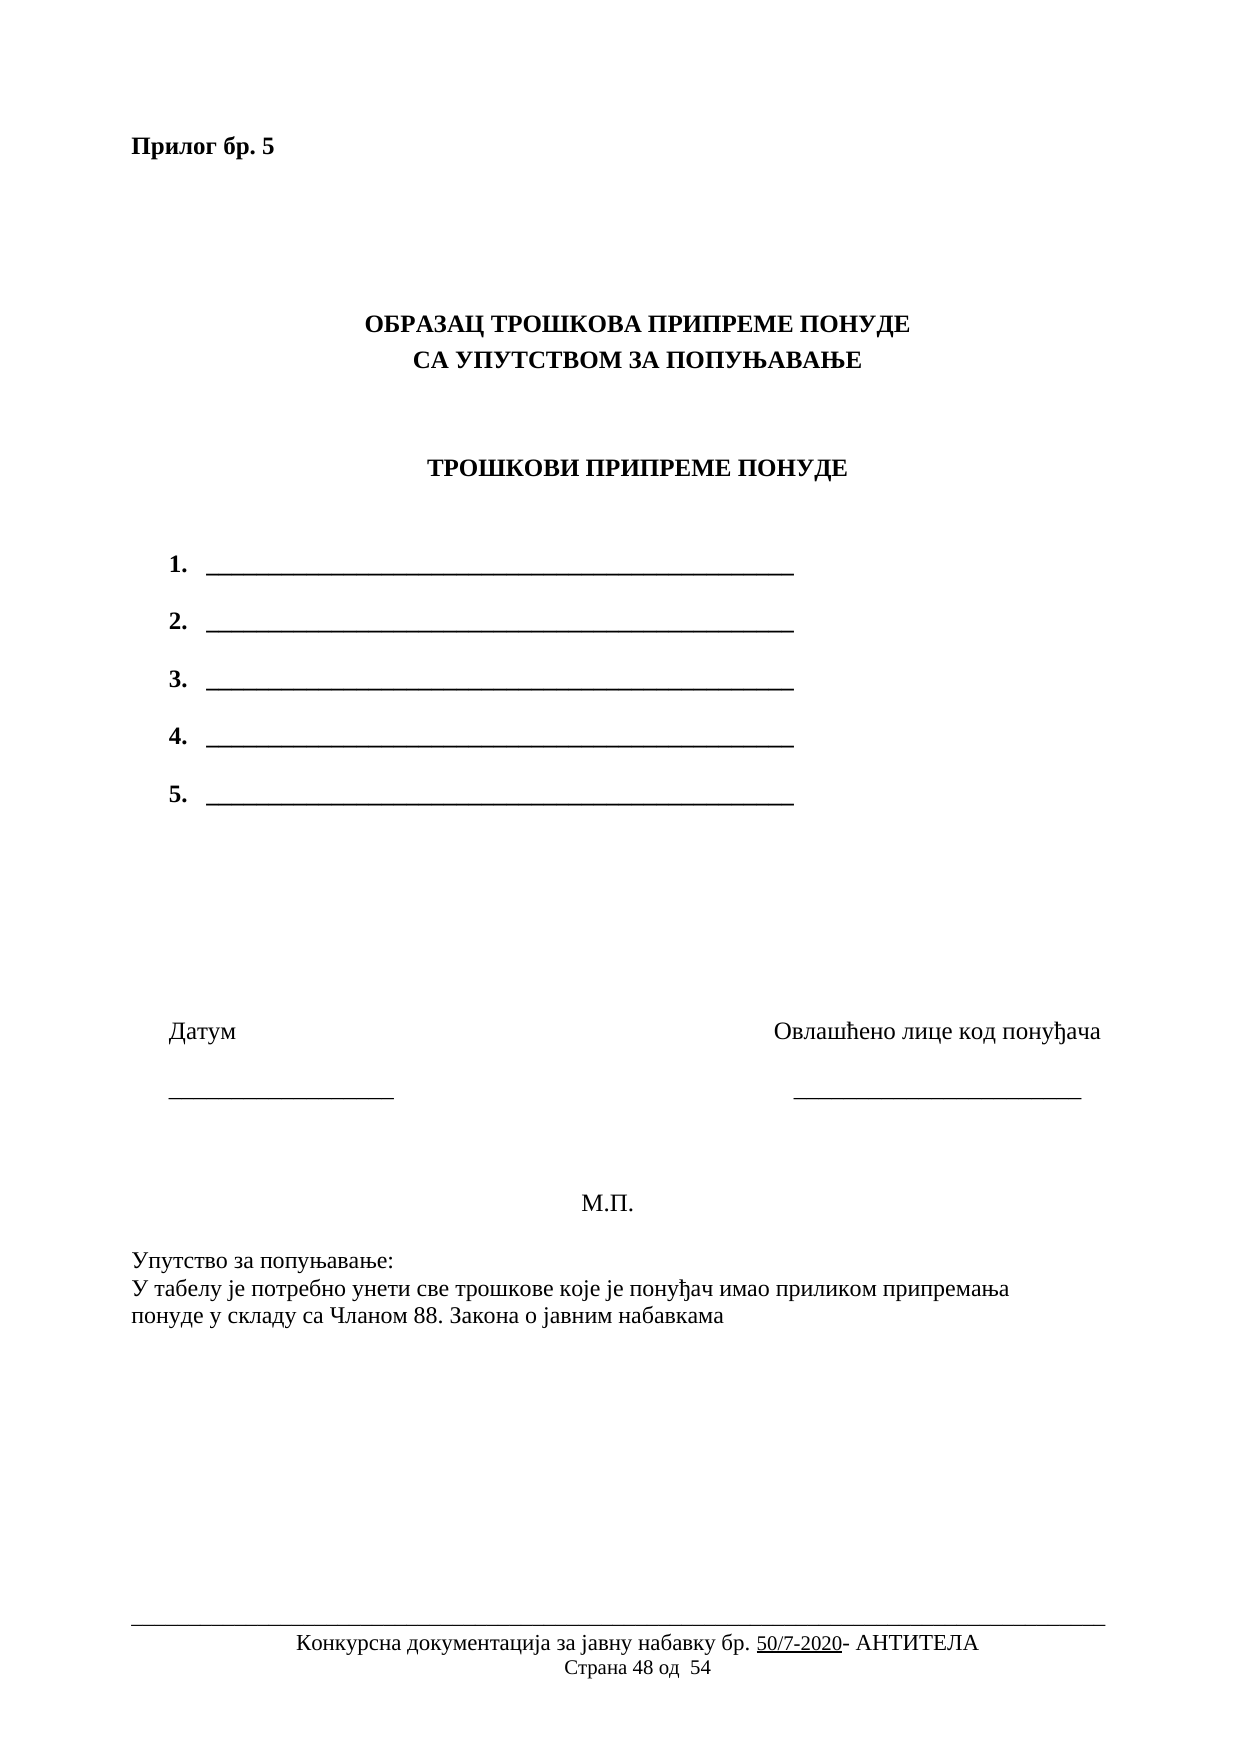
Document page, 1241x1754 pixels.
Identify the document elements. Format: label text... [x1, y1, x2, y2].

text понуде у складу са Чланом 88. Закона о јавним набавкама [131, 1301, 1144, 1329]
text У табелу је потребно унети све трошкове које је понуђач имао приликом припремања [131, 1274, 1144, 1301]
list _______________________________________________ [169, 721, 1144, 750]
text ТРОШКОВИ ПРИПРЕМЕ ПОНУДЕ [131, 448, 1144, 484]
text Прилог бр. 5 [131, 131, 1144, 160]
text Упутство за попуњавање: [131, 1246, 1144, 1274]
text СА УПУТСТВОМ ЗА ПОПУЊАВАЊЕ [131, 340, 1144, 376]
text __________________ _______________________ [169, 1073, 1144, 1102]
list _______________________________________________ [169, 664, 1144, 692]
list _______________________________________________ [169, 606, 1144, 635]
text М.П. [506, 1188, 1144, 1217]
text ОБРАЗАЦ ТРОШКОВА ПРИПРЕМЕ ПОНУДЕ [131, 304, 1144, 340]
text Датум Овлашћено лице код понуђача [169, 1016, 1144, 1045]
list _______________________________________________ [169, 549, 1144, 577]
list _______________________________________________ [169, 779, 1144, 807]
